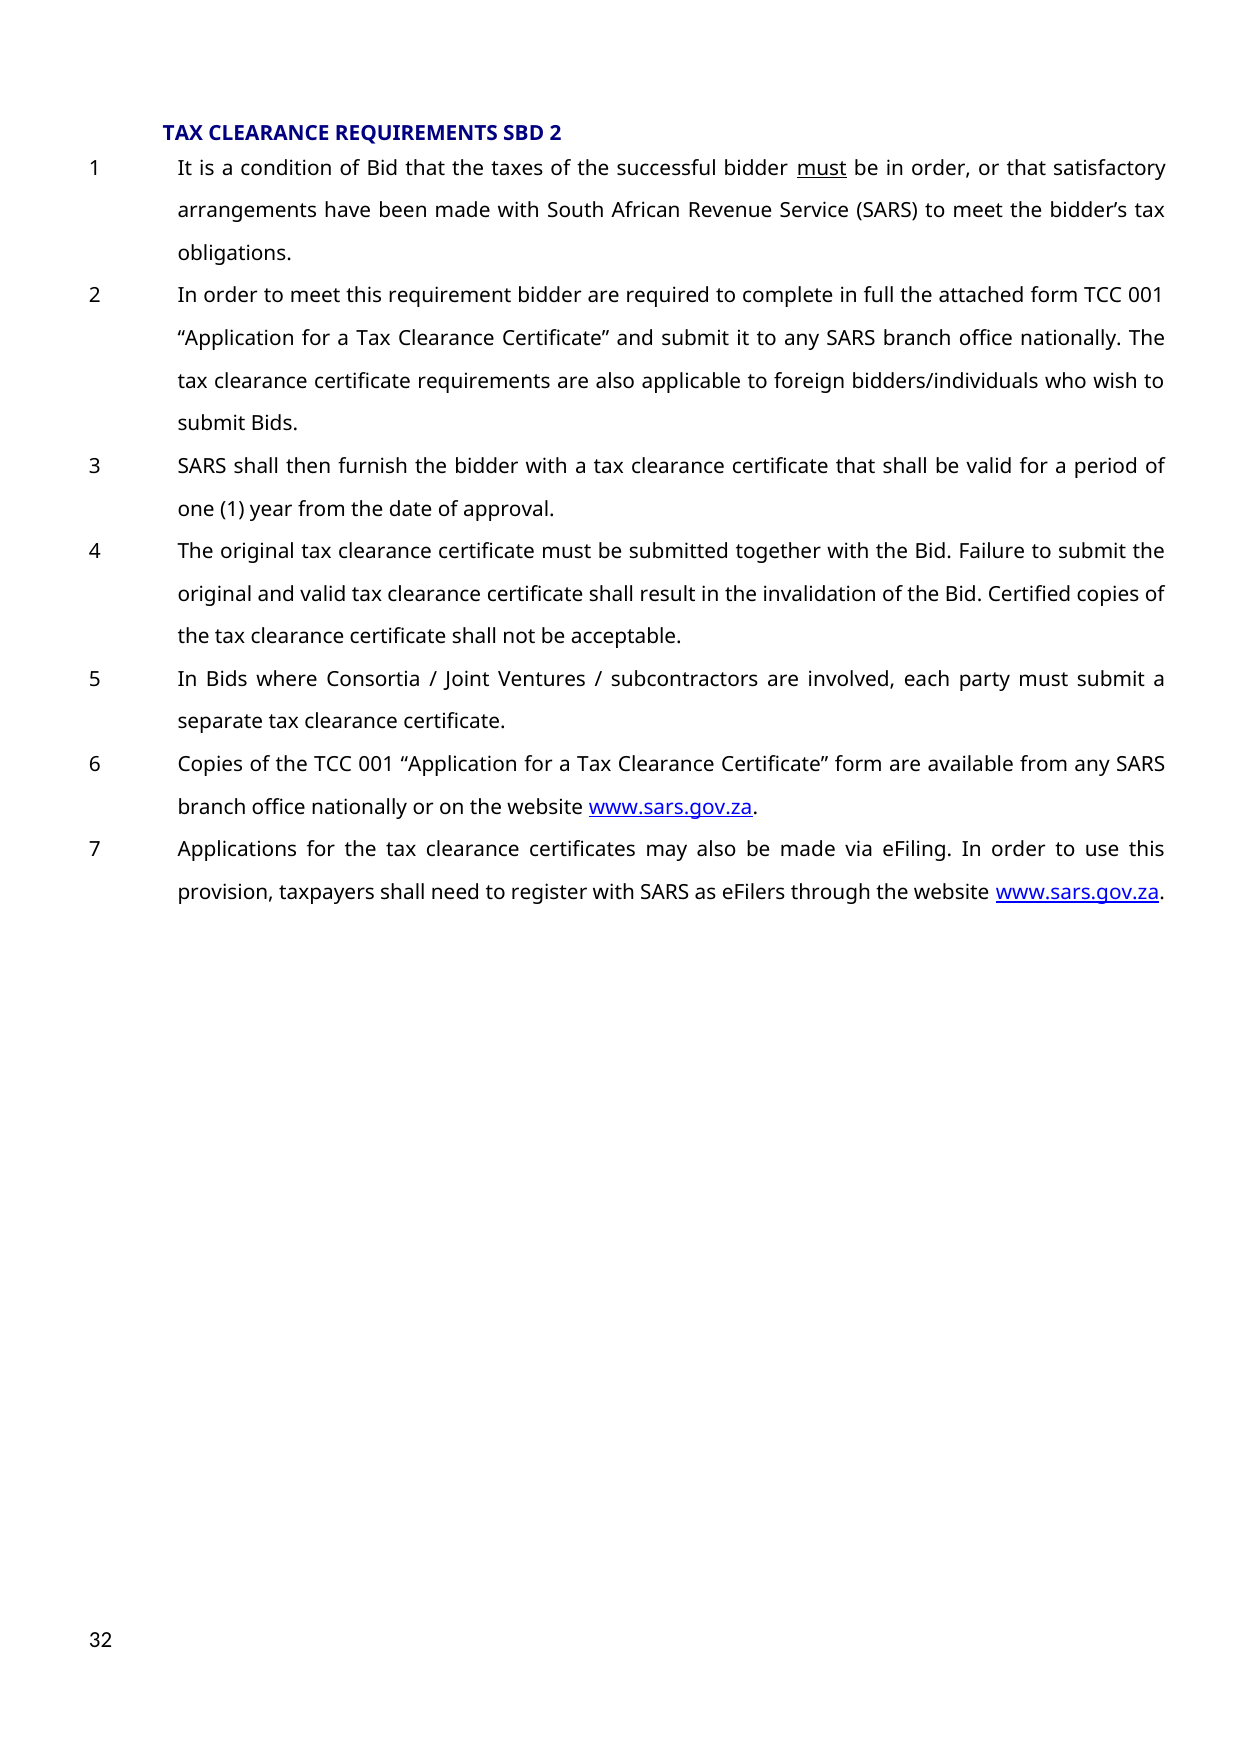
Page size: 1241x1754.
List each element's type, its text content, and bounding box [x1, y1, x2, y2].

text 6 Copies of the TCC 001 “Application for a Tax Clearance Certificate” form are available from any SARS branch office nationally or on the website www.sars.gov.za. [89, 749, 1166, 820]
text 1 It is a condition of Bid that the taxes of the successful bidder must be in order, or that satisfactory arrangements have been made with South African Revenue Service (SARS) to meet the bidder’s tax obligations. [89, 153, 1166, 266]
text 4 The original tax clearance certificate must be submitted together with the Bid. Failure to submit the original and valid tax clearance certificate shall result in the invalidation of the Bid. Certified copies of the tax clearance certificate shall not be acceptable. [89, 536, 1166, 650]
text 2 In order to meet this requirement bidder are required to complete in full the attached form TCC 001 “Application for a Tax Clearance Certificate” and submit it to any SARS branch office nationally. The tax clearance certificate requirements are also applicable to foreign bidders/individuals who wish to submit Bids. [89, 281, 1166, 437]
text TAX CLEARANCE REQUIREMENTS SBD 2 [162, 118, 1166, 147]
text 3 SARS shall then furnish the bidder with a tax clearance certificate that shall be valid for a period of one (1) year from the date of approval. [89, 451, 1166, 522]
text 5 In Bids where Consortia / Joint Ventures / subcontractors are involved, each party must submit a separate tax clearance certificate. [89, 664, 1166, 735]
text 7 Applications for the tax clearance certificates may also be made via eFiling. In order to use this provision, taxpayers shall need to register with SARS as eFilers through the website www.sars.gov.za. [89, 834, 1166, 906]
